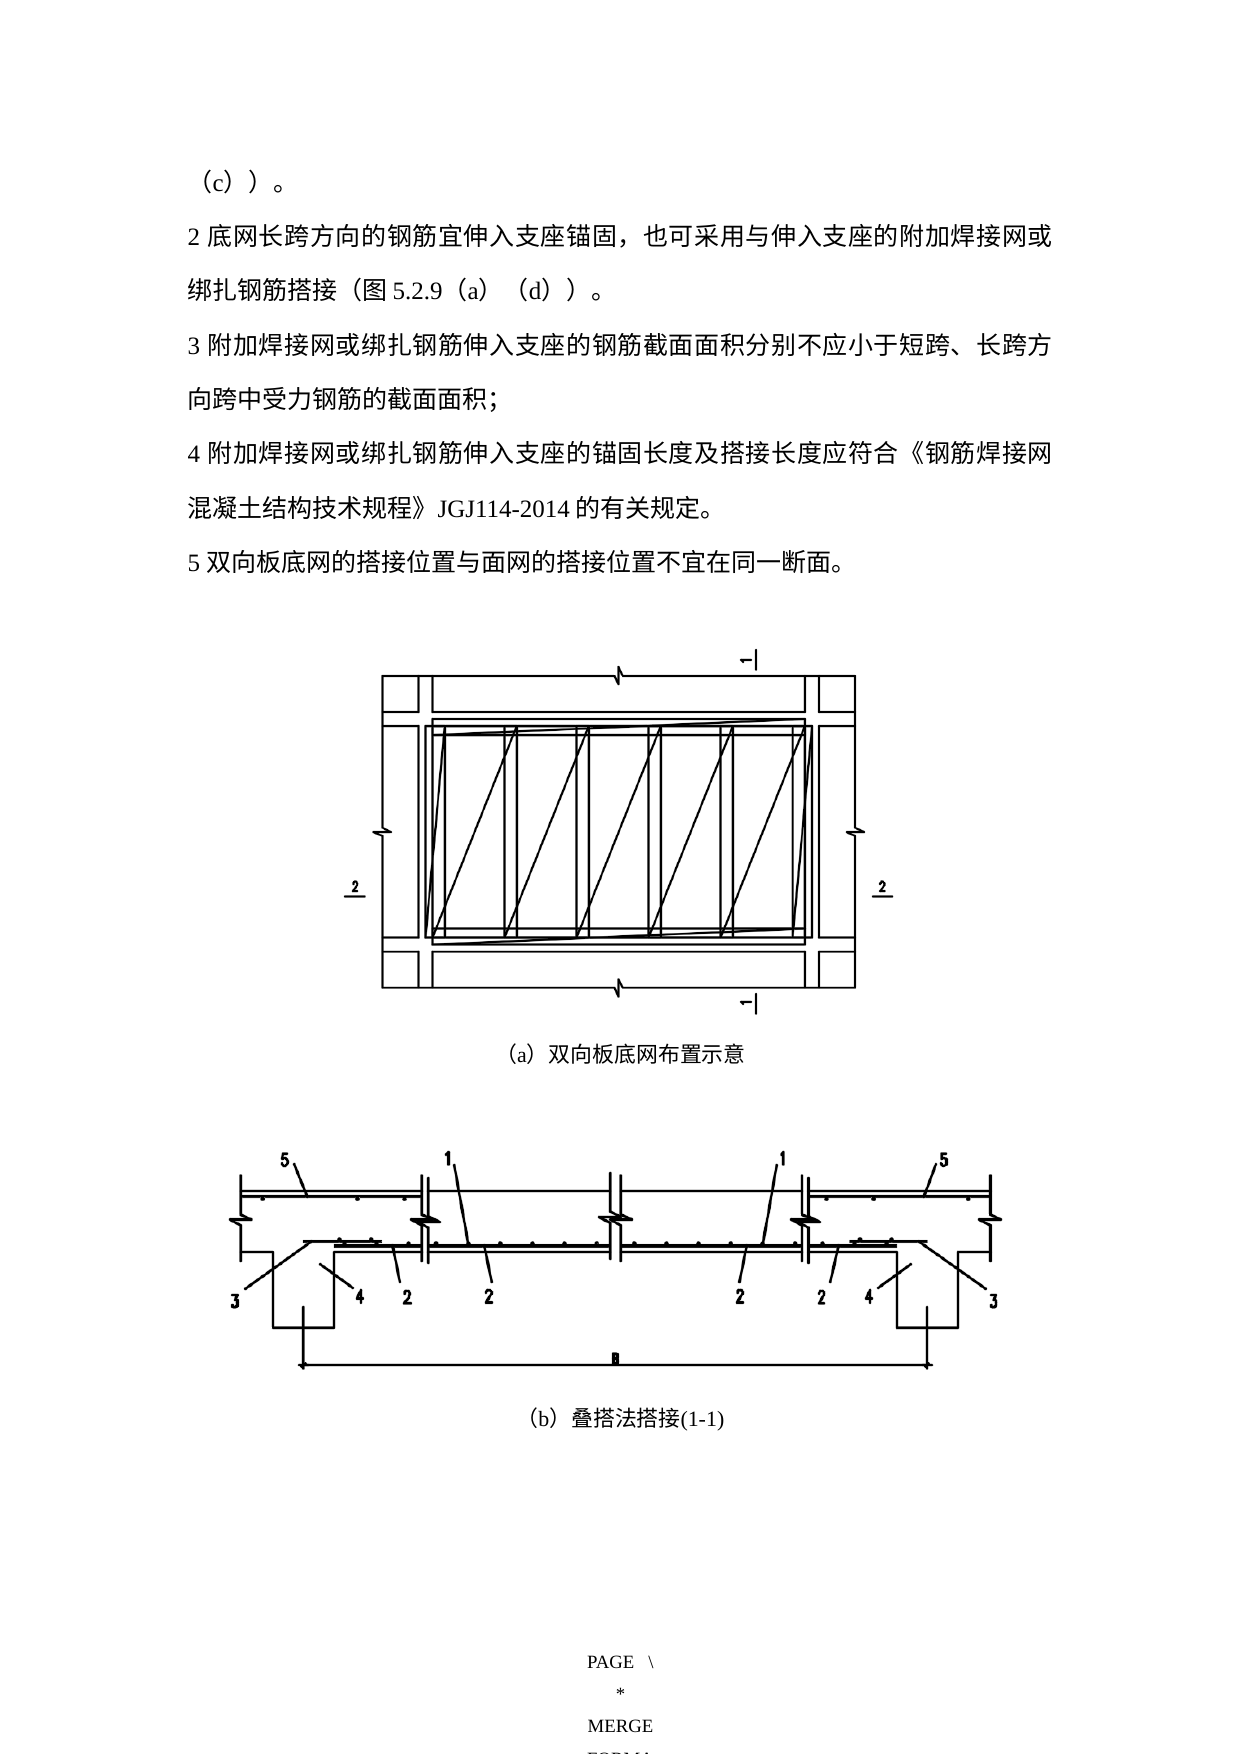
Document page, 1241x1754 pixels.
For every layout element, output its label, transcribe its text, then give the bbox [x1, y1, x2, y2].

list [187, 162, 1053, 198]
picture [311, 640, 929, 1023]
list 2 底网长跨方向的钢筋宜伸入支座锚固，也可采用与伸入支座的附加焊接网或绑扎钢筋搭接（图5.2.9（a）（d））。 [187, 216, 1053, 307]
picture [209, 1127, 1031, 1387]
list 4 附加焊接网或绑扎钢筋伸入支座的锚固长度及搭接长度应符合《钢筋焊接网混凝土结构技术规程》JGJ114-2014的有关规定。 [187, 434, 1053, 524]
list 5 双向板底网的搭接位置与面网的搭接位置不宜在同一断面。 [187, 543, 1053, 579]
list （a）双向板底网布置示意 [187, 1037, 1053, 1068]
list 3 附加焊接网或绑扎钢筋伸入支座的钢筋截面面积分别不应小于短跨、长跨方向跨中受力钢筋的截面面积； [187, 325, 1053, 416]
list （b）叠搭法搭接(1-1) [187, 1401, 1053, 1433]
